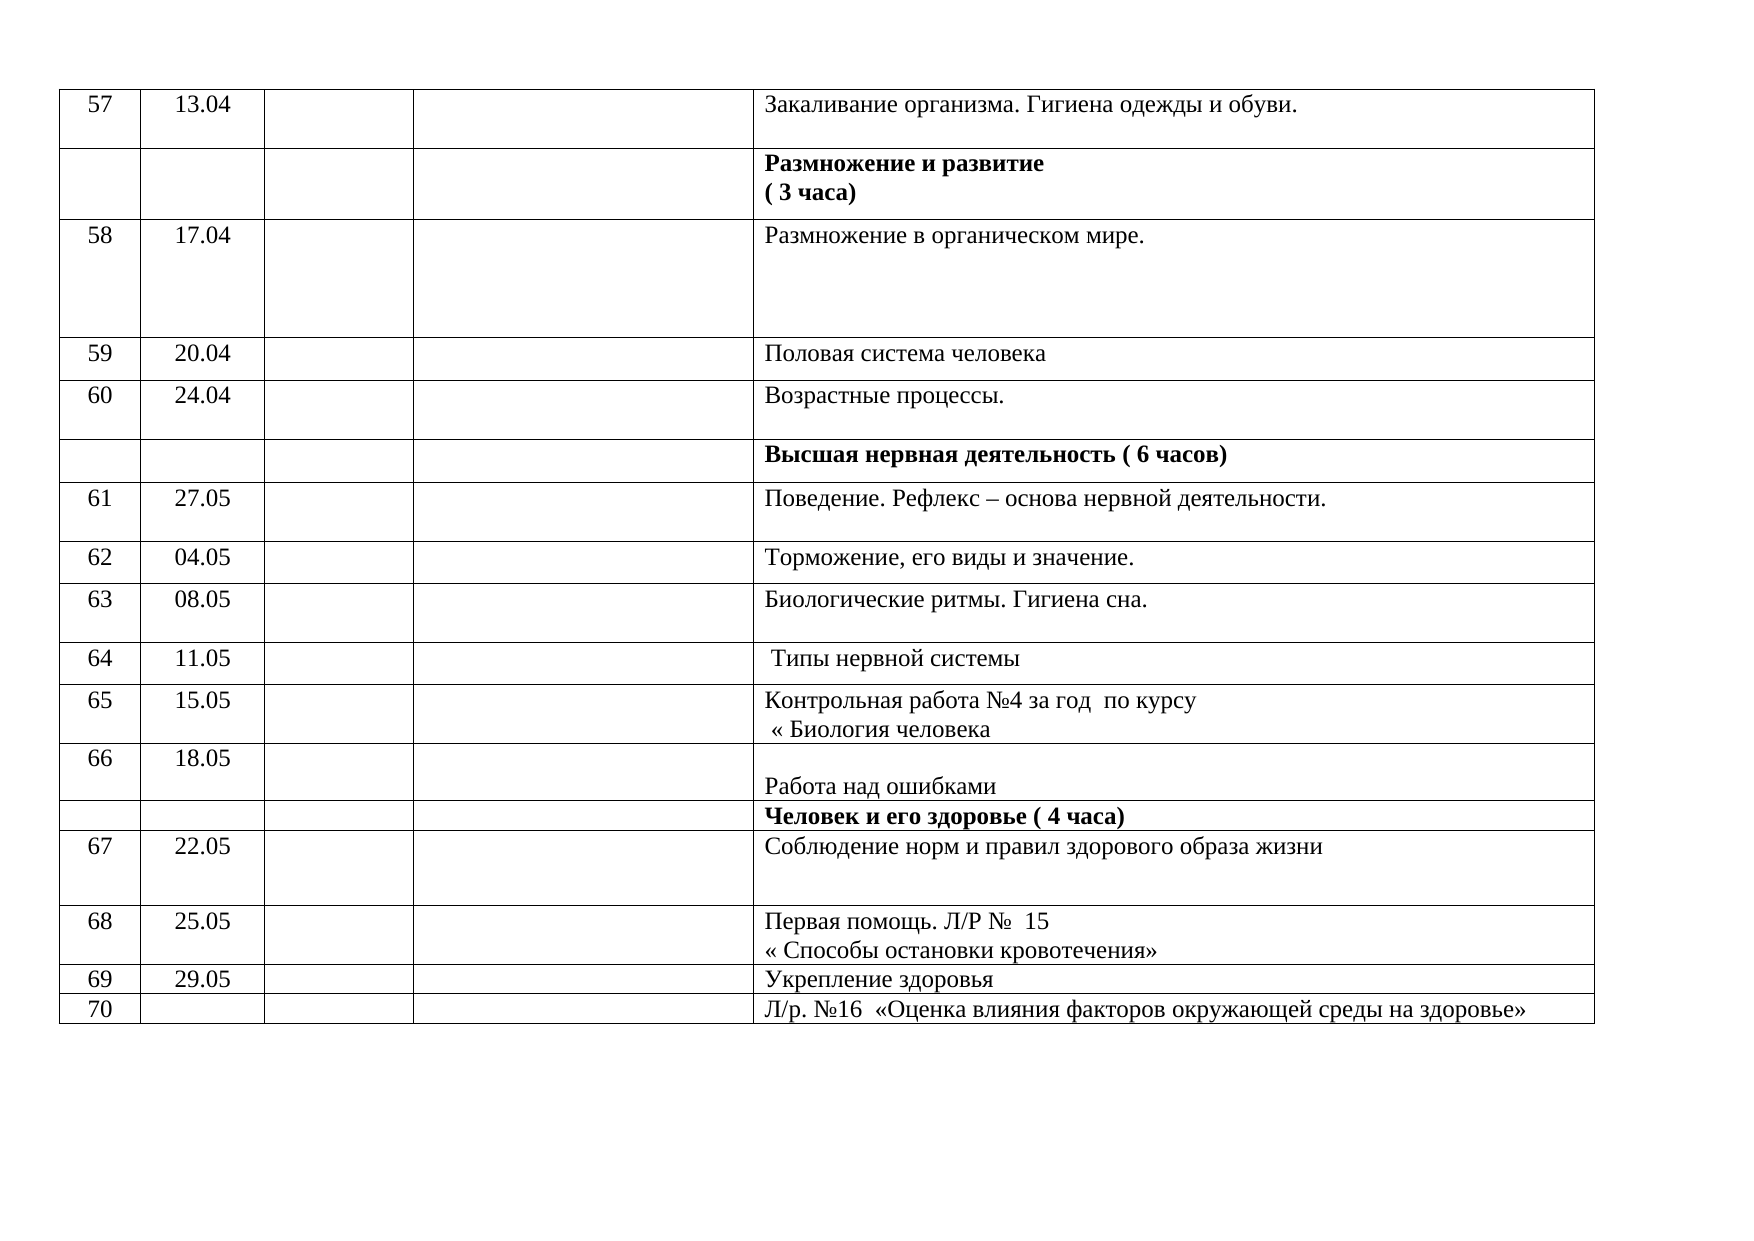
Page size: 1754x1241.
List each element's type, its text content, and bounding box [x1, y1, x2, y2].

table_cell [414, 906, 753, 963]
table_cell [265, 381, 413, 438]
table_cell 61 [60, 483, 140, 541]
table_cell 17.04 [141, 220, 264, 337]
table_cell 25.05 [141, 906, 264, 963]
table_cell [60, 801, 140, 830]
table_cell [414, 440, 753, 482]
table_cell 20.04 [141, 338, 264, 379]
table_cell [265, 483, 413, 541]
table_cell [265, 149, 413, 219]
table_cell Типы нервной системы [754, 643, 1594, 684]
table_cell [265, 542, 413, 583]
table_cell [141, 801, 264, 830]
table_cell 60 [60, 381, 140, 438]
table_cell [265, 831, 413, 905]
table_cell [265, 906, 413, 963]
table_cell [265, 440, 413, 482]
table_cell [265, 584, 413, 642]
table_cell [414, 965, 753, 993]
table_cell [414, 338, 753, 379]
table_cell [414, 542, 753, 583]
table_cell Высшая нервная деятельность ( 6 часов) [754, 440, 1594, 482]
table_cell Закаливание организма. Гигиена одежды и обуви. [754, 90, 1594, 147]
table_cell 08.05 [141, 584, 264, 642]
table_cell [414, 220, 753, 337]
table_cell [265, 994, 413, 1023]
table_cell Размножение в органическом мире. [754, 220, 1594, 337]
table_cell 24.04 [141, 381, 264, 438]
table_cell [141, 149, 264, 219]
table_cell [414, 90, 753, 147]
table_cell [414, 149, 753, 219]
table_cell [414, 381, 753, 438]
table_cell 22.05 [141, 831, 264, 905]
table_cell 27.05 [141, 483, 264, 541]
table_cell 11.05 [141, 643, 264, 684]
table_cell 68 [60, 906, 140, 963]
table_cell [414, 994, 753, 1023]
table_cell 70 [60, 994, 140, 1023]
table_cell 62 [60, 542, 140, 583]
table_cell 29.05 [141, 965, 264, 993]
table_cell Человек и его здоровье ( 4 часа) [754, 801, 1594, 830]
table_cell [414, 744, 753, 800]
table_cell Торможение, его виды и значение. [754, 542, 1594, 583]
table_cell 18.05 [141, 744, 264, 800]
table_cell Биологические ритмы. Гигиена сна. [754, 584, 1594, 642]
table_cell [141, 440, 264, 482]
table_cell Первая помощь. Л/Р № 15 « Способы остановки кровотечения» [754, 906, 1594, 963]
table_cell 67 [60, 831, 140, 905]
table_cell Контрольная работа №4 за год по курсу « Биология человека [754, 685, 1594, 742]
table_cell 66 [60, 744, 140, 800]
table_cell [265, 744, 413, 800]
table_cell [265, 801, 413, 830]
table_cell [265, 685, 413, 742]
table_cell 59 [60, 338, 140, 379]
table_cell Поведение. Рефлекс – основа нервной деятельности. [754, 483, 1594, 541]
table_cell Л/р. №16 «Оценка влияния факторов окружающей среды на здоровье» [754, 994, 1594, 1023]
table_cell 15.05 [141, 685, 264, 742]
table_cell Работа над ошибками [754, 744, 1594, 800]
table_cell [141, 994, 264, 1023]
table_cell Укрепление здоровья [754, 965, 1594, 993]
table_cell [414, 643, 753, 684]
table_cell [265, 90, 413, 147]
table_cell [265, 220, 413, 337]
table_cell Размножение и развитие ( 3 часа) [754, 149, 1594, 219]
table_cell 69 [60, 965, 140, 993]
table_cell [265, 965, 413, 993]
table_cell 57 [60, 90, 140, 147]
table_cell [265, 643, 413, 684]
table_cell [414, 584, 753, 642]
table_cell [60, 149, 140, 219]
table_cell [265, 338, 413, 379]
table_cell [414, 483, 753, 541]
table_cell 64 [60, 643, 140, 684]
table_cell [60, 440, 140, 482]
table_cell Половая система человека [754, 338, 1594, 379]
table_cell [414, 685, 753, 742]
table_cell 04.05 [141, 542, 264, 583]
table_cell [414, 801, 753, 830]
table_cell Соблюдение норм и правил здорового образа жизни [754, 831, 1594, 905]
table_cell 63 [60, 584, 140, 642]
table_cell Возрастные процессы. [754, 381, 1594, 438]
table_cell 65 [60, 685, 140, 742]
table_cell 13.04 [141, 90, 264, 147]
table_cell [414, 831, 753, 905]
table_cell 58 [60, 220, 140, 337]
